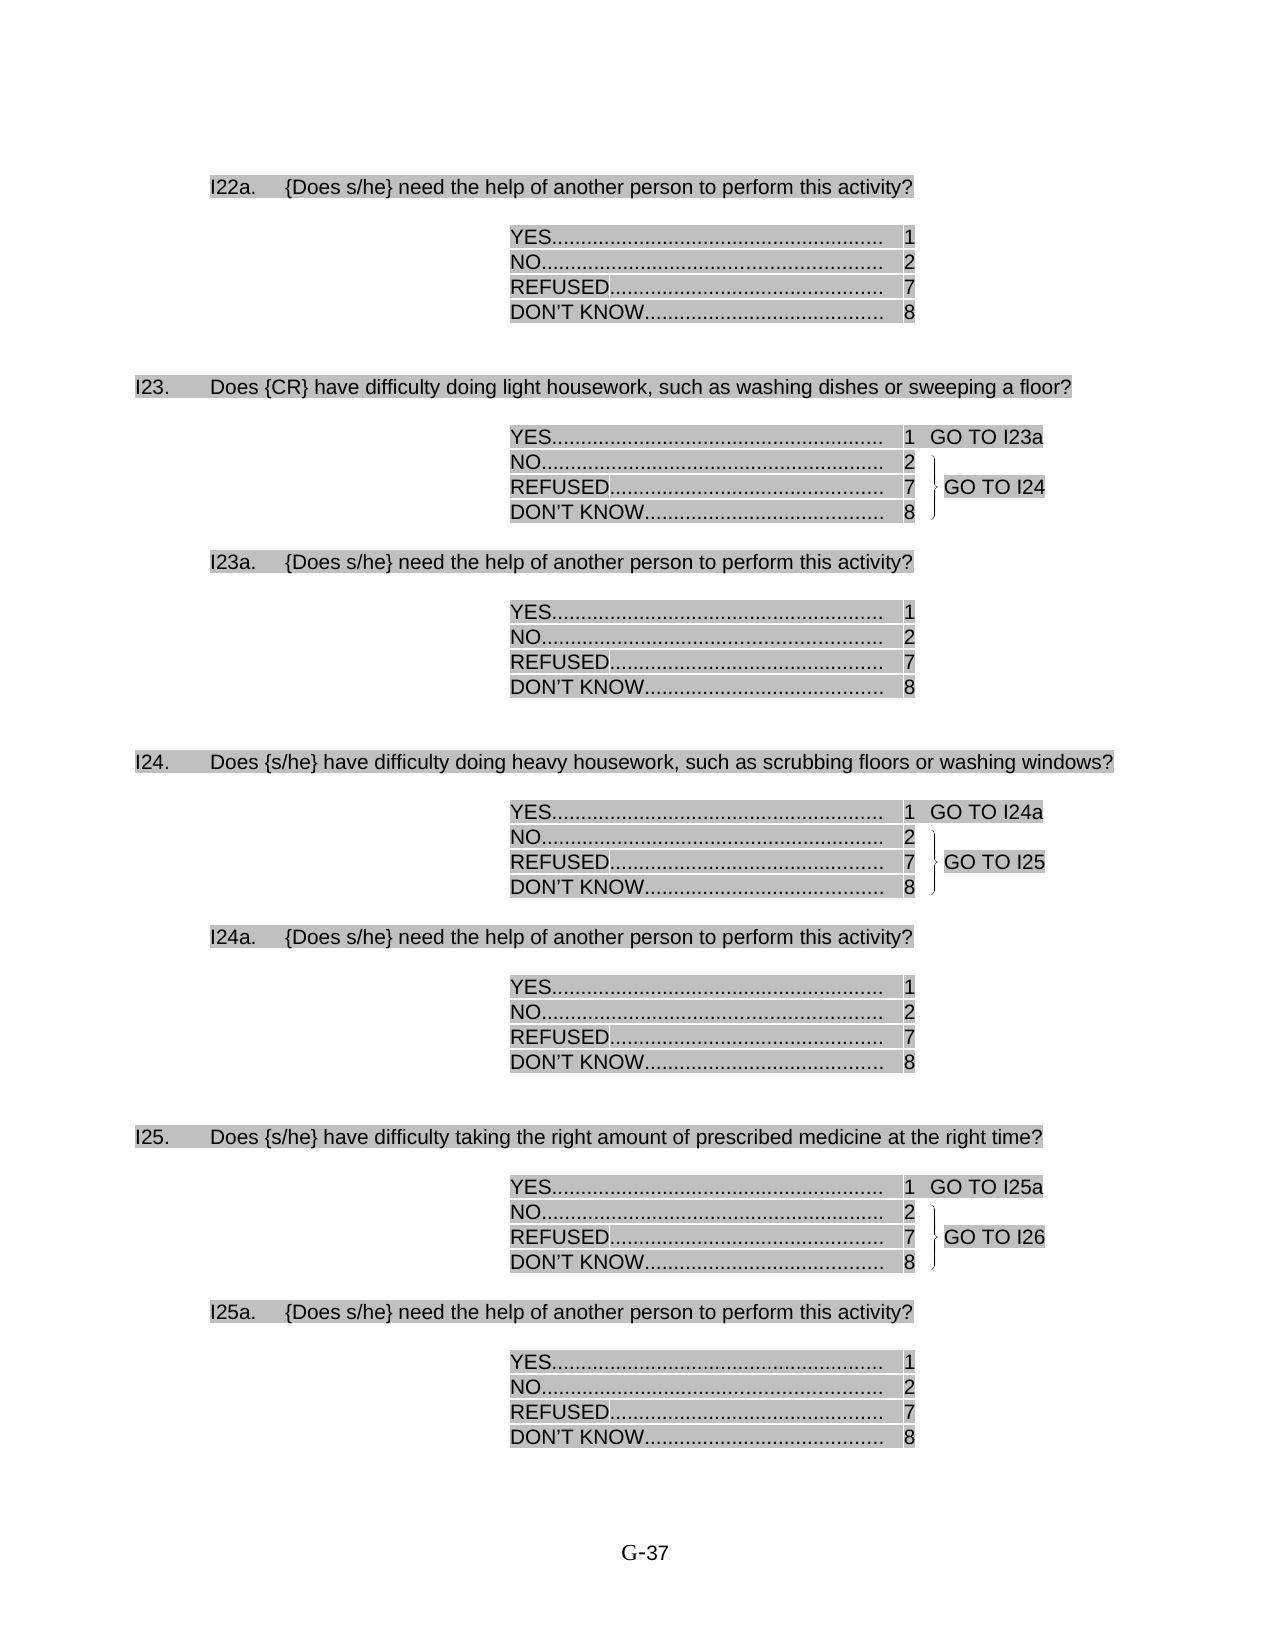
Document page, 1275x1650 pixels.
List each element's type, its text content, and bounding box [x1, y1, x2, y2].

text DON’T KNOW 8 [510, 1048, 1155, 1073]
text REFUSED 7 [510, 273, 1155, 298]
text DON’T KNOW 8 [510, 673, 1155, 698]
text YES 1 GO TO I23a [510, 423, 1155, 448]
text I24. Does {s/he} have difficulty doing heavy housework, such as scrubbing floors or washing windows? [135, 748, 1155, 773]
text YES 1 GO TO I25a [510, 1173, 1155, 1198]
text YES 1 [510, 973, 1155, 998]
text DON’T KNOW 8 [510, 298, 1155, 323]
table_header GO TO I25 [944, 824, 1138, 898]
text YES 1 [510, 223, 1155, 248]
table_header NO 2 REFUSED 7 DON’T KNOW 8 [510, 824, 918, 898]
text YES 1 [510, 598, 1155, 623]
text I23. Does {CR} have difficulty doing light housework, such as washing dishes or sweeping a floor? [135, 373, 1155, 398]
text I24a. {Does s/he} need the help of another person to perform this activity? [210, 923, 1155, 948]
text REFUSED 7 [510, 1023, 1155, 1048]
text NO 2 [510, 248, 1155, 273]
text NO 2 [510, 1373, 1155, 1398]
text NO 2 [510, 623, 1155, 648]
text REFUSED 7 [510, 1398, 1155, 1423]
table_header NO 2 REFUSED 7 DON’T KNOW 8 [510, 1199, 918, 1273]
text YES 1 GO TO I24a [510, 798, 1155, 823]
text DON’T KNOW 8 [510, 1423, 1155, 1448]
text YES 1 [510, 1348, 1155, 1373]
text I23a. {Does s/he} need the help of another person to perform this activity? [210, 548, 1155, 573]
text I22a. {Does s/he} need the help of another person to perform this activity? [210, 173, 1155, 198]
table_header NO 2 REFUSED 7 DON’T KNOW 8 [510, 449, 918, 523]
table_header GO TO I26 [944, 1199, 1138, 1273]
text REFUSED 7 [510, 648, 1155, 673]
table_header GO TO I24 [944, 449, 1138, 523]
table_header [918, 1199, 943, 1273]
text I25. Does {s/he} have difficulty taking the right amount of prescribed medicine at the right time? [135, 1123, 1155, 1148]
text NO 2 [510, 998, 1155, 1023]
text I25a. {Does s/he} need the help of another person to perform this activity? [210, 1298, 1155, 1323]
table_header [918, 824, 943, 898]
table_header [918, 449, 943, 523]
